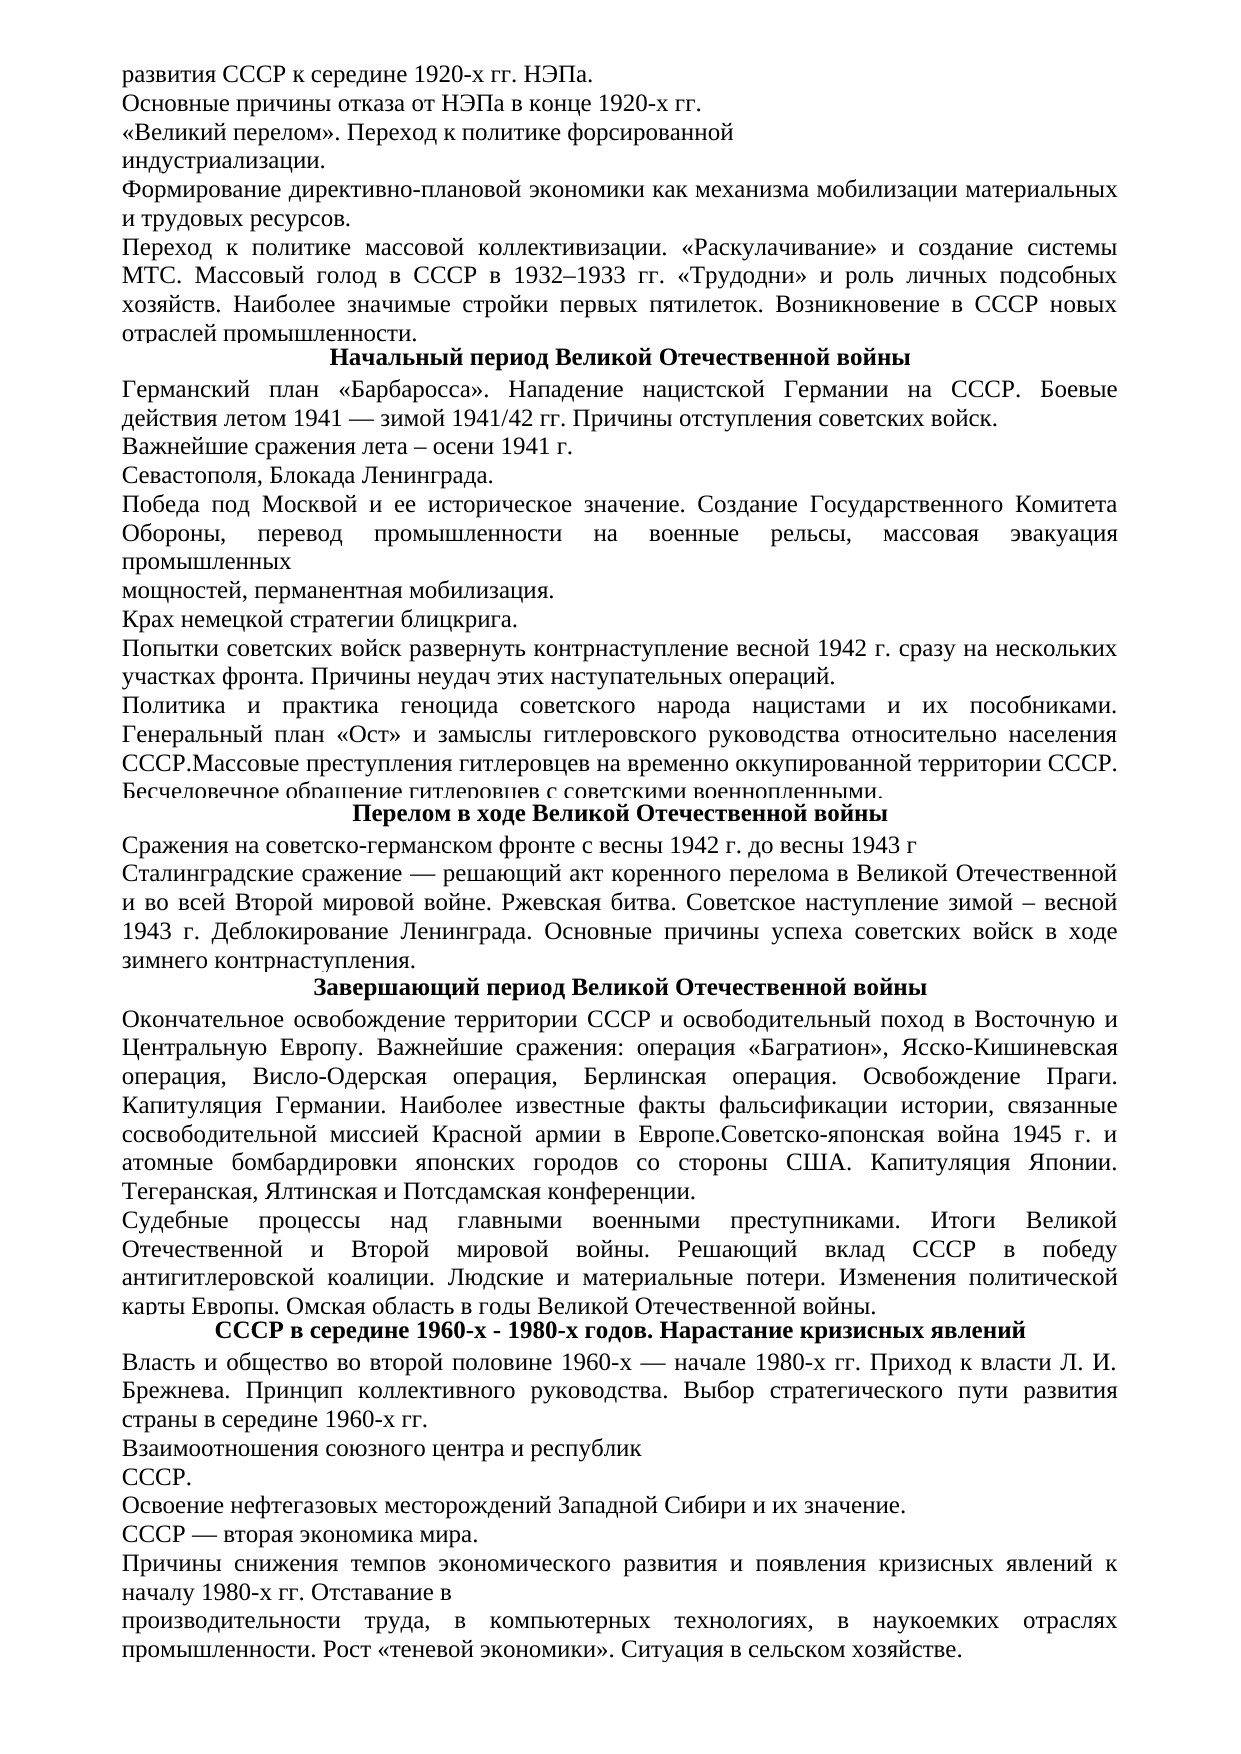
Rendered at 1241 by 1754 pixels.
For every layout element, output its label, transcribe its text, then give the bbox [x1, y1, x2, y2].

table_header развития СССР к середине 1920-х гг. НЭПа. Основные причины отказа от НЭПа в конце 1920-х гг. «Великий перелом». Переход к политике форсированной индустриализации. Формирование директивно-плановой экономики как механизма мобилизации материальных и трудовых ресурсов. Переход к политике массовой коллективизации. «Раскулачивание» и создание системы МТС. Массовый голод в СССР в 1932–1933 гг. «Трудодни» и роль личных подсобных хозяйств. Наиболее значимые стройки первых пятилеток. Возникновение в СССР новых отраслей промышленности. [118, 59, 1122, 342]
table_cell Начальный период Великой Отечественной войны [118, 342, 1122, 374]
table_cell Власть и общество во второй половине 1960-х — начале 1980-х гг. Приход к власти Л. И. Брежнева. Принцип коллективного руководства. Выбор стратегического пути развития страны в середине 1960-х гг. Взаимоотношения союзного центра и республик СССР. Освоение нефтегазовых месторождений Западной Сибири и их значение. СССР — вторая экономика мира. Причины снижения темпов экономического развития и появления кризисных явлений к началу 1980-х гг. Отставание в производительности труда, в компьютерных технологиях, в наукоемких отраслях промышленности. Рост «теневой экономики». Ситуация в сельском хозяйстве. [118, 1347, 1122, 1662]
table_cell Окончательное освобождение территории СССР и освободительный поход в Восточную и Центральную Европу. Важнейшие сражения: операция «Багратион», Ясско-Кишиневская операция, Висло-Одерская операция, Берлинская операция. Освобождение Праги. Капитуляция Германии. Наиболее известные факты фальсификации истории, связанные сосвободительной миссией Красной армии в Европе.Советско-японская война 1945 г. и атомные бомбардировки японских городов со стороны США. Капитуляция Японии. Тегеранская, Ялтинская и Потсдамская конференции. Судебные процессы над главными военными преступниками. Итоги Великой Отечественной и Второй мировой войны. Решающий вклад СССР в победу антигитлеровской коалиции. Людские и материальные потери. Изменения политической карты Европы. Омская область в годы Великой Отечественной войны. [118, 1004, 1122, 1315]
table_cell Завершающий период Великой Отечественной войны [118, 972, 1122, 1004]
table_cell Сражения на советско-германском фронте с весны 1942 г. до весны 1943 г Сталинградские сражение — решающий акт коренного перелома в Великой Отечественной и во всей Второй мировой войне. Ржевская битва. Советское наступление зимой – весной 1943 г. Деблокирование Ленинграда. Основные причины успеха советских войск в ходе зимнего контрнаступления. [118, 830, 1122, 972]
table_cell Перелом в ходе Великой Отечественной войны [118, 798, 1122, 830]
table_cell СССР в середине 1960-х - 1980-х годов. Нарастание кризисных явлений [118, 1315, 1122, 1347]
table_cell Германский план «Барбаросса». Нападение нацистской Германии на СССР. Боевые действия летом 1941 — зимой 1941/42 гг. Причины отступления советских войск. Важнейшие сражения лета – осени 1941 г. Севастополя, Блокада Ленинграда. Победа под Москвой и ее историческое значение. Создание Государственного Комитета Обороны, перевод промышленности на военные рельсы, массовая эвакуация промышленных мощностей, перманентная мобилизация. Крах немецкой стратегии блицкрига. Попытки советских войск развернуть контрнаступление весной 1942 г. сразу на нескольких участках фронта. Причины неудач этих наступательных операций. Политика и практика геноцида советского народа нацистами и их пособниками. Генеральный план «Ост» и замыслы гитлеровского руководства относительно населения СССР.Массовые преступления гитлеровцев на временно оккупированной территории СССР. Бесчеловечное обращение гитлеровцев с советскими военнопленными. [118, 374, 1122, 798]
